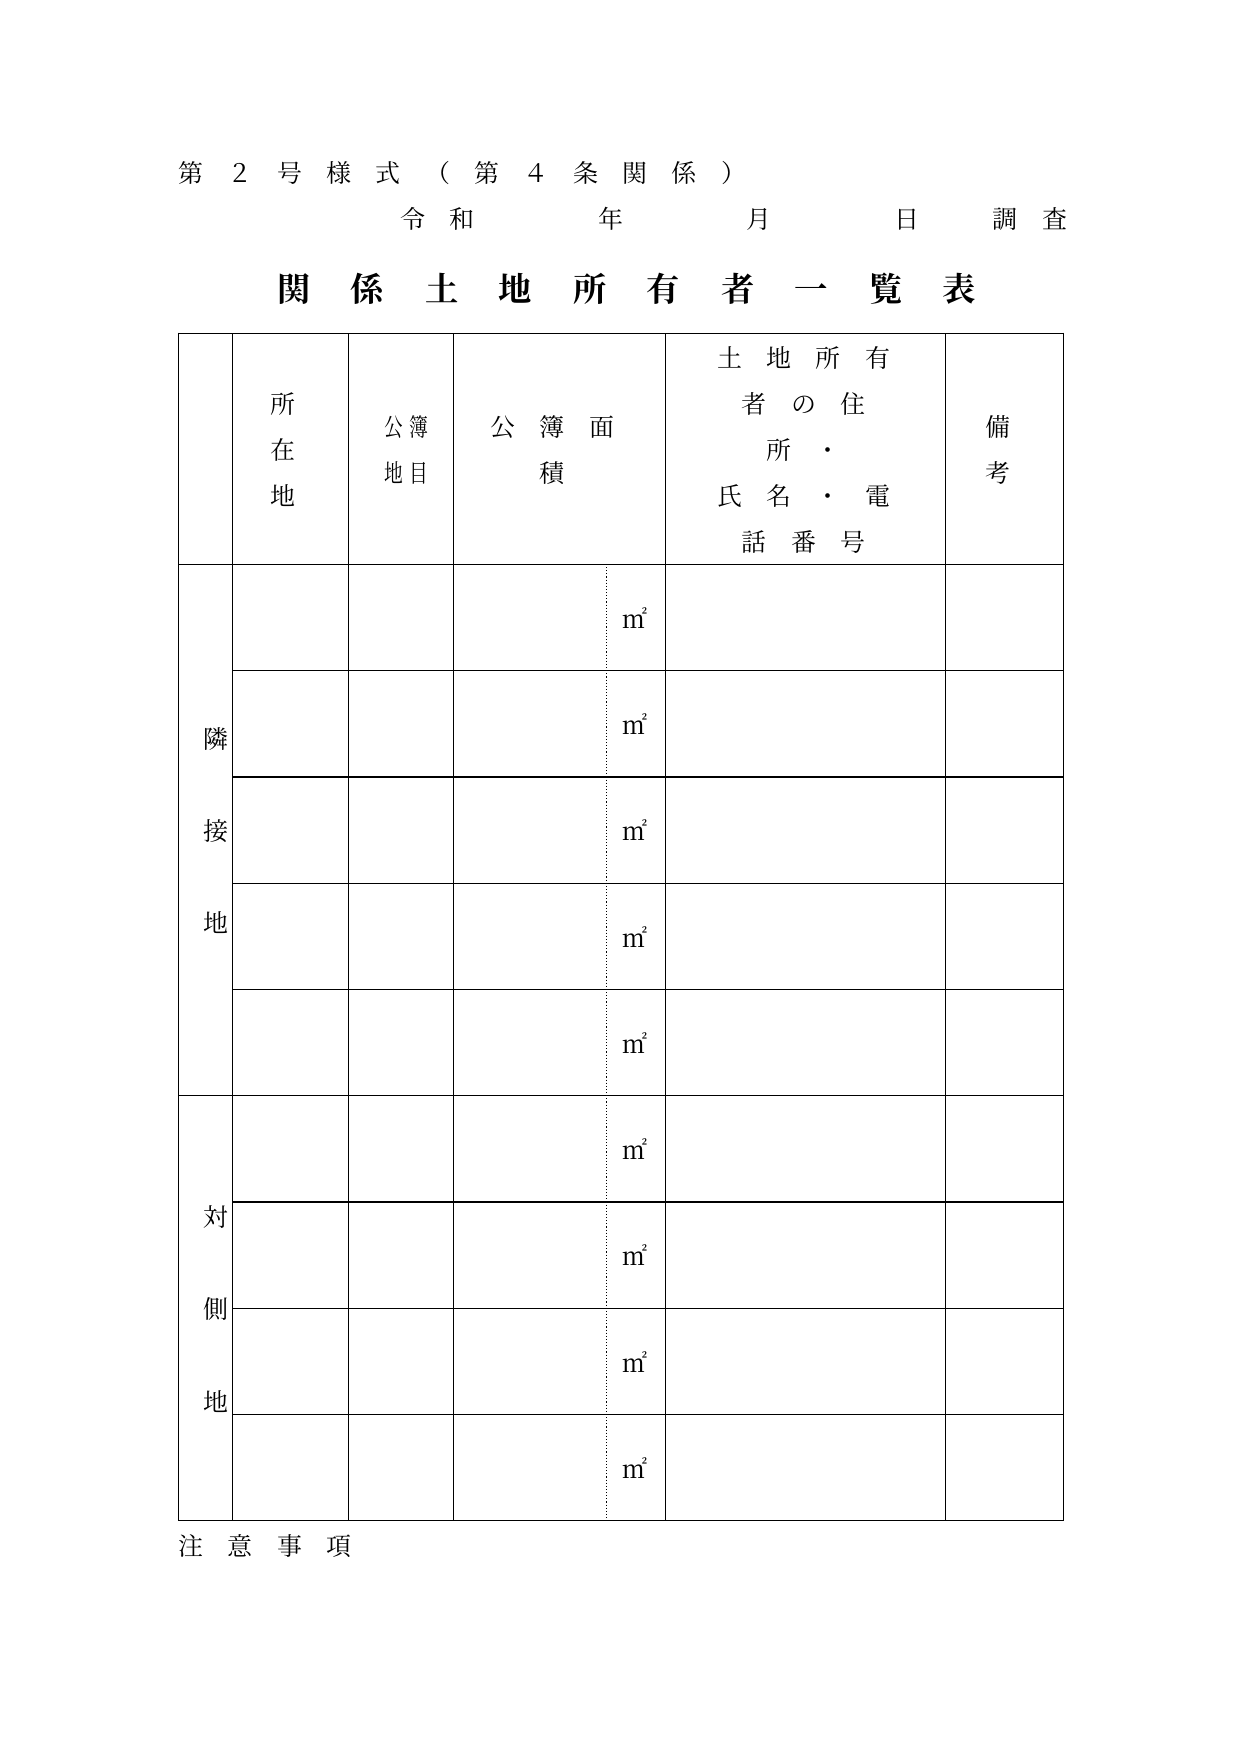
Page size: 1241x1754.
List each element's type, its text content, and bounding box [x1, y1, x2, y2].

table_cell [666, 1203, 945, 1308]
table_cell [946, 990, 1063, 1095]
table_cell [666, 1415, 945, 1520]
table_cell [666, 884, 945, 989]
table_cell [946, 1203, 1063, 1308]
table_cell [349, 884, 453, 989]
table_cell [946, 1415, 1063, 1520]
table_cell [946, 565, 1063, 670]
table_cell [454, 1203, 606, 1308]
table_cell [233, 671, 348, 776]
text 注意事項 [178, 1521, 1092, 1567]
table_cell [454, 565, 606, 670]
table_cell [233, 565, 348, 670]
table_cell [349, 565, 453, 670]
table_cell ㎡ [606, 884, 665, 989]
table_cell [946, 778, 1063, 883]
table_cell [233, 990, 348, 1095]
table_header 所在地 [233, 334, 348, 564]
table_cell [233, 1415, 348, 1520]
table_cell [349, 1309, 453, 1414]
table_cell 隣 接 地 [179, 565, 232, 1095]
table_header 公簿面積 [454, 334, 665, 564]
table_cell [454, 884, 606, 989]
table_cell [454, 1309, 606, 1414]
table_cell ㎡ [606, 1096, 665, 1201]
table_cell [349, 671, 453, 776]
table_cell [454, 1415, 606, 1520]
table_cell ㎡ [606, 778, 665, 883]
table_header 備考 [946, 334, 1063, 564]
table_cell ㎡ [606, 671, 665, 776]
table_cell [946, 1309, 1063, 1414]
table_cell ㎡ [606, 1415, 665, 1520]
table_cell [349, 1203, 453, 1308]
table_cell [454, 671, 606, 776]
table_cell [349, 1415, 453, 1520]
table_cell [233, 1096, 348, 1201]
table_cell [454, 990, 606, 1095]
text 第２号様式（第４条関係） [178, 148, 1092, 194]
table_cell [233, 884, 348, 989]
table_cell ㎡ [606, 565, 665, 670]
table_cell [233, 1203, 348, 1308]
table_cell [666, 1096, 945, 1201]
table_header 土地所有者の住所・ 氏名・電話番号 [666, 334, 945, 564]
table_cell [666, 565, 945, 670]
table_cell [666, 1309, 945, 1414]
table_cell ㎡ [606, 990, 665, 1095]
table_cell [946, 884, 1063, 989]
text 関 係 土 地 所 有 者 一 覧 表 [178, 241, 1092, 333]
table_cell [233, 778, 348, 883]
table_cell 対 側 地 [179, 1096, 232, 1520]
table_header [179, 334, 232, 564]
table_cell [666, 778, 945, 883]
table_cell ㎡ [606, 1309, 665, 1414]
table_cell [946, 671, 1063, 776]
table_cell ㎡ [606, 1203, 665, 1308]
table_cell [946, 1096, 1063, 1201]
table_cell [349, 1096, 453, 1201]
table_header 公簿地目 [349, 334, 453, 564]
text 令和 年 月 日 調査 [178, 194, 1092, 241]
table_cell [233, 1309, 348, 1414]
table_cell [666, 671, 945, 776]
table_cell [454, 1096, 606, 1201]
table_cell [349, 778, 453, 883]
table_cell [454, 778, 606, 883]
table_cell [349, 990, 453, 1095]
table_cell [666, 990, 945, 1095]
